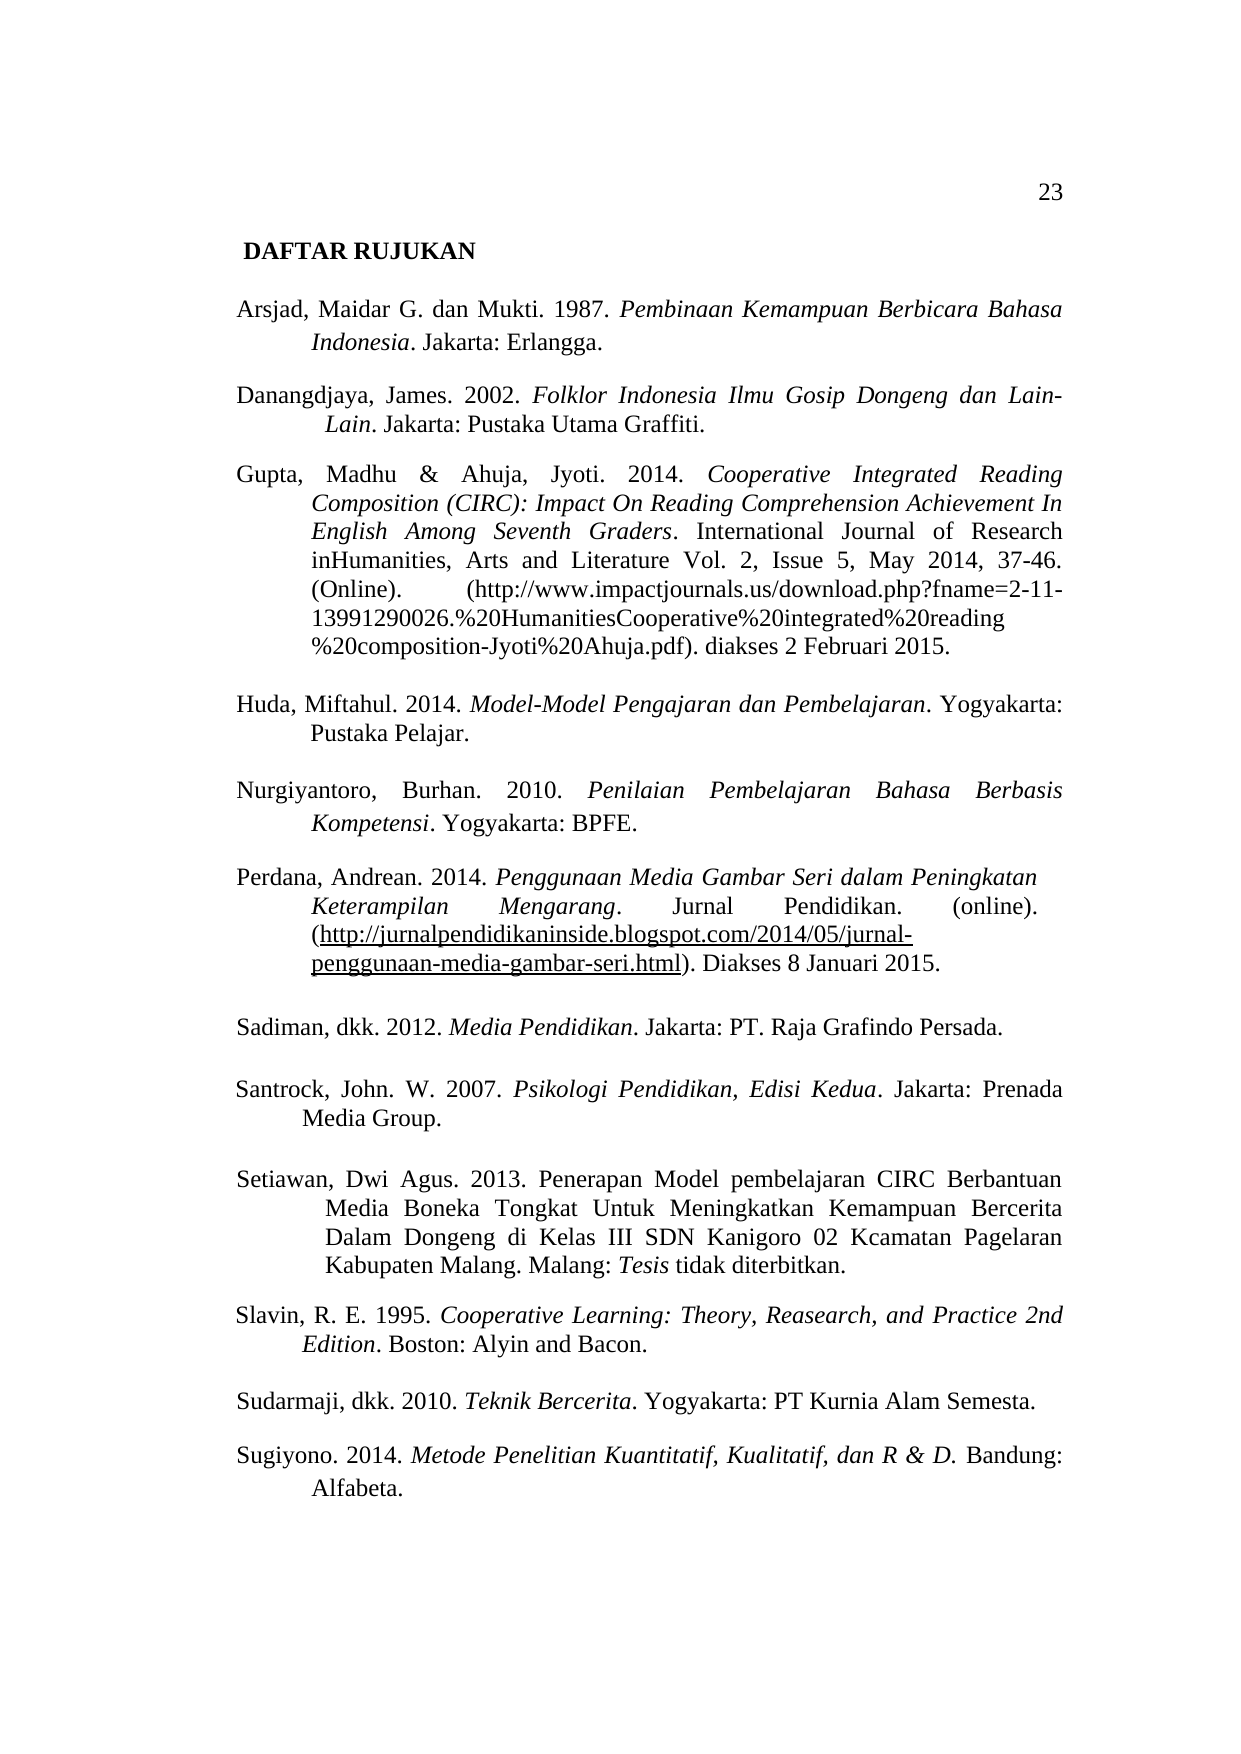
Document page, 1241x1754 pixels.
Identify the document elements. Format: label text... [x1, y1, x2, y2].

text Huda, Miftahul. 2014. Model-Model Pengajaran dan Pembelajaran. Yogyakarta: Pustaka Pelajar. [236, 689, 1063, 746]
text Nurgiyantoro, Burhan. 2010. Penilaian Pembelajaran Bahasa Berbasis Kompetensi. Yogyakarta: BPFE. [236, 775, 1063, 837]
text Arsjad, Maidar G. dan Mukti. 1987. Pembinaan Kemampuan Berbicara Bahasa Indonesia. Jakarta: Erlangga. [236, 294, 1063, 356]
text DAFTAR RUJUKAN [243, 236, 1063, 265]
text Sudarmaji, dkk. 2010. Teknik Bercerita. Yogyakarta: PT Kurnia Alam Semesta. [236, 1386, 1063, 1415]
text Santrock, John. W. 2007. Psikologi Pendidikan, Edisi Kedua. Jakarta: Prenada Media Group. [235, 1074, 1063, 1131]
text Danangdjaya, James. 2002. Folklor Indonesia Ilmu Gosip Dongeng dan Lain-Lain. Jakarta: Pustaka Utama Graffiti. [236, 381, 1063, 438]
text Perdana, Andrean. 2014. Penggunaan Media Gambar Seri dalam Peningkatan Keterampilan Mengarang. Jurnal Pendidikan. (online). (http://jurnalpendidikaninside.blogspot.com/2014/05/jurnal-penggunaan-media-gambar-seri.html). Diakses 8 Januari 2015. [236, 862, 1038, 977]
text Slavin, R. E. 1995. Cooperative Learning: Theory, Reasearch, and Practice 2nd Edition. Boston: Alyin and Bacon. [235, 1300, 1063, 1358]
text Gupta, Madhu & Ahuja, Jyoti. 2014. Cooperative Integrated Reading Composition (CIRC): Impact On Reading Comprehension Achievement In English Among Seventh Graders. International Journal of Research inHumanities, Arts and Literature Vol. 2, Issue 5, May 2014, 37-46. (Online). (http://www.impactjournals.us/download.php?fname=2-11-13991290026.%20HumanitiesCooperative%20integrated%20reading%20composition-Jyoti%20Ahuja.pdf). diakses 2 Februari 2015. [236, 459, 1063, 660]
text Sadiman, dkk. 2012. Media Pendidikan. Jakarta: PT. Raja Grafindo Persada. [236, 1012, 1063, 1041]
text Sugiyono. 2014. Metode Penelitian Kuantitatif, Kualitatif, dan R & D. Bandung: Alfabeta. [236, 1440, 1063, 1502]
text Setiawan, Dwi Agus. 2013. Penerapan Model pembelajaran CIRC Berbantuan Media Boneka Tongkat Untuk Meningkatkan Kemampuan Bercerita Dalam Dongeng di Kelas III SDN Kanigoro 02 Kcamatan Pagelaran Kabupaten Malang. Malang: Tesis tidak diterbitkan. [236, 1164, 1063, 1279]
